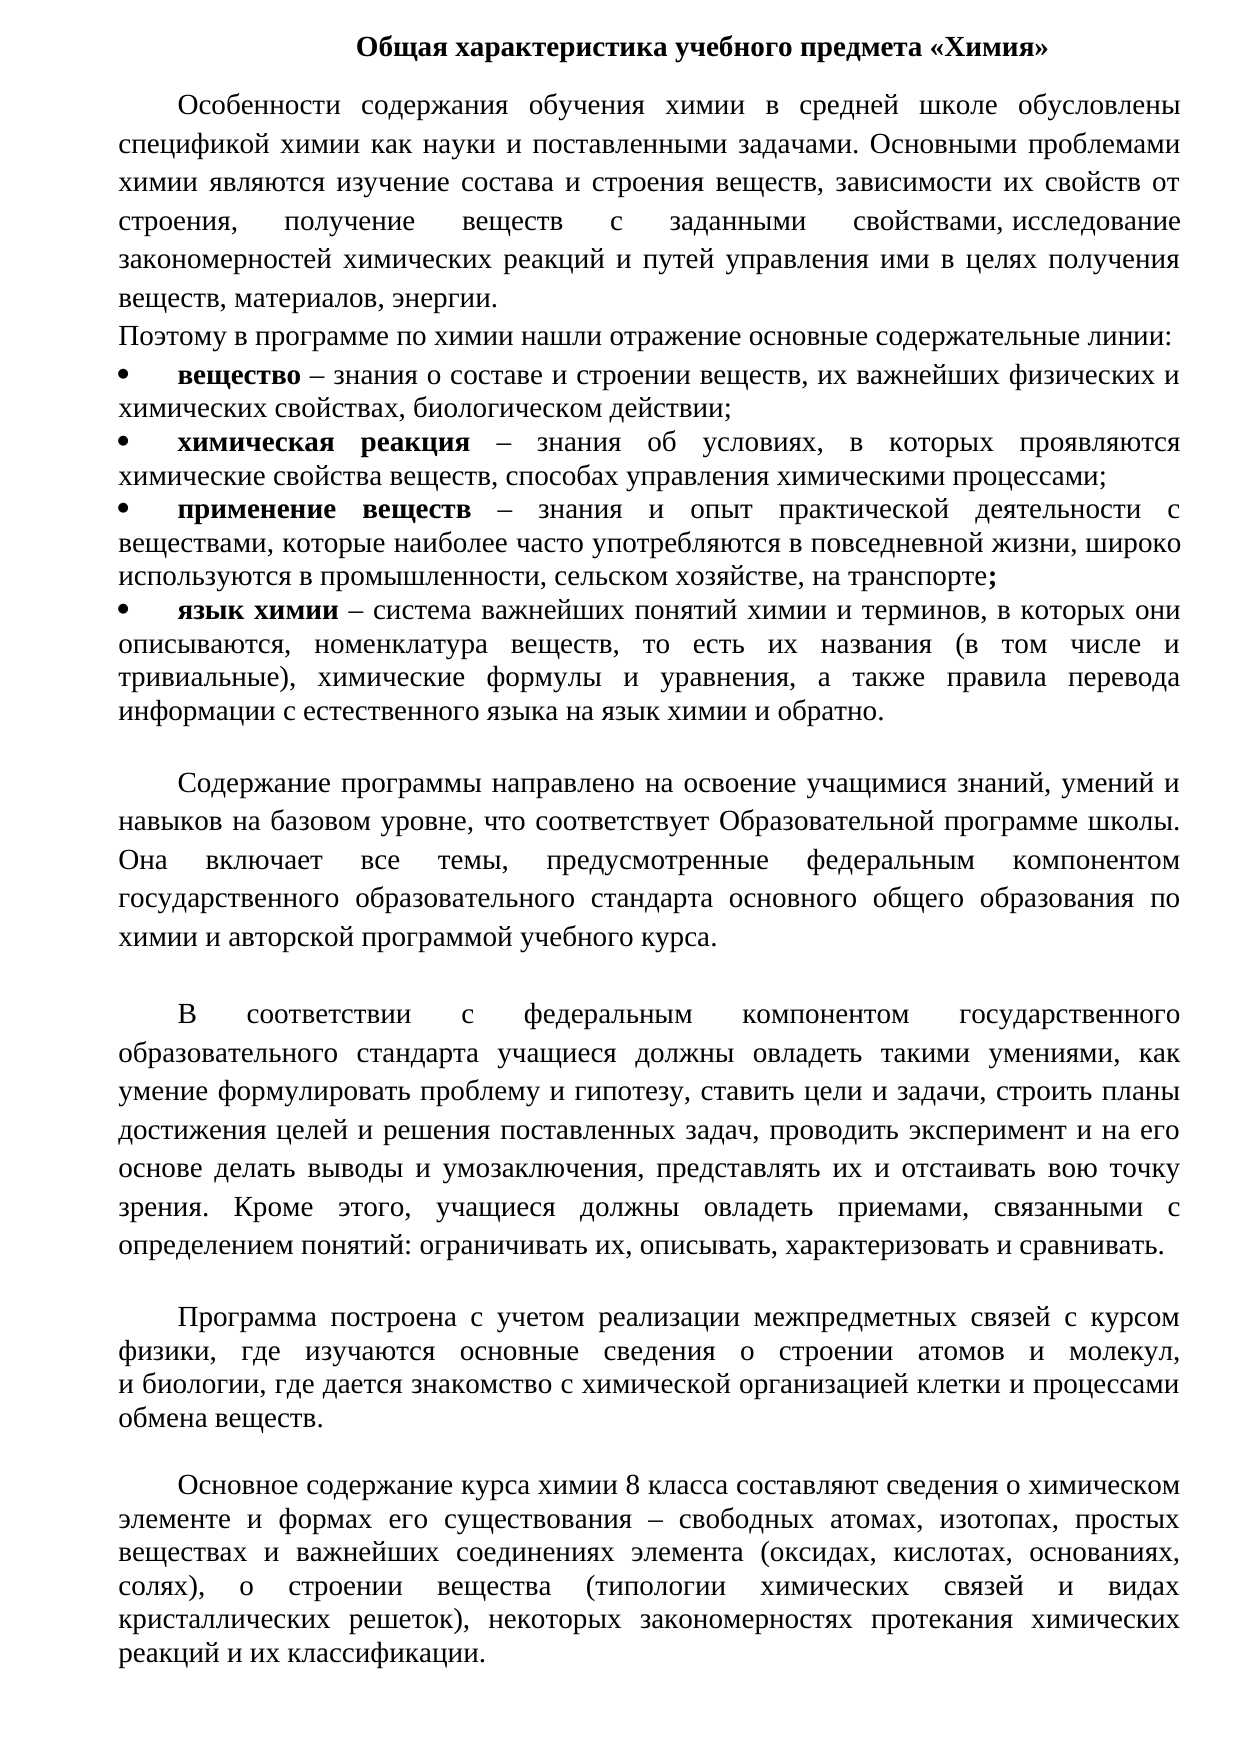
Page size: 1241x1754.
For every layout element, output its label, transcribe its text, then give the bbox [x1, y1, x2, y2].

text Общая характеристика учебного предмета «Химия» [356, 29, 1181, 63]
text Поэтому в программе по химии нашли отражение основные содержательные линии: [118, 318, 1181, 352]
list применение веществ – знания и опыт практической деятельности с веществами, которые наиболее часто употребляются в повседневной жизни, широко используются в промышленности, сельском хозяйстве, на транспорте; [118, 491, 1181, 592]
list вещество – знания о составе и строении веществ, их важнейших физических и химических свойствах, биологическом действии; [118, 357, 1181, 424]
text Основное содержание курса химии 8 класса составляют сведения о химическом элементе и формах его существования – свободных атомах, изотопах, простых веществах и важнейших соединениях элемента (оксидах, кислотах, основаниях, солях), о строении вещества (типологии химических связей и видах кристаллических решеток), некоторых закономерностях протекания химических реакций и их классификации. [118, 1467, 1181, 1668]
list язык химии – система важнейших понятий химии и терминов, в которых они описываются, номенклатура веществ, то есть их названия (в том числе и тривиальные), химические формулы и уравнения, а также правила перевода информации с естественного языка на язык химии и обратно. [118, 592, 1181, 726]
text Содержание программы направлено на освоение учащимися знаний, умений и навыков на базовом уровне, что соответствует Образовательной программе школы. Она включает все темы, предусмотренные федеральным компонентом государственного образовательного стандарта основного общего образования по химии и авторской программой учебного курса. [118, 765, 1181, 953]
text Программа построена с учетом реализации межпредметных связей с курсом физики, где изучаются основные сведения о строении атомов и молекул, и биологии, где дается знакомство с химической организацией клетки и процессами обмена веществ. [118, 1299, 1181, 1434]
text В соответствии с федеральным компонентом государственного образовательного стандарта учащиеся должны овладеть такими умениями, как умение формулировать проблему и гипотезу, ставить цели и задачи, строить планы достижения целей и решения поставленных задач, проводить эксперимент и на его основе делать выводы и умозаключения, представлять их и отстаивать вою точку зрения. Кроме этого, учащиеся должны овладеть приемами, связанными с определением понятий: ограничивать их, описывать, характеризовать и сравнивать. [118, 996, 1181, 1261]
text Особенности содержания обучения химии в средней школе обусловлены спецификой химии как науки и поставленными задачами. Основными проблемами химии являются изучение состава и строения веществ, зависимости их свойств от строения, получение веществ с заданными свойствами, исследование закономерностей химических реакций и путей управления ими в целях получения веществ, материалов, энергии. [118, 87, 1181, 313]
list химическая реакция – знания об условиях, в которых проявляются химические свойства веществ, способах управления химическими процессами; [118, 424, 1181, 491]
